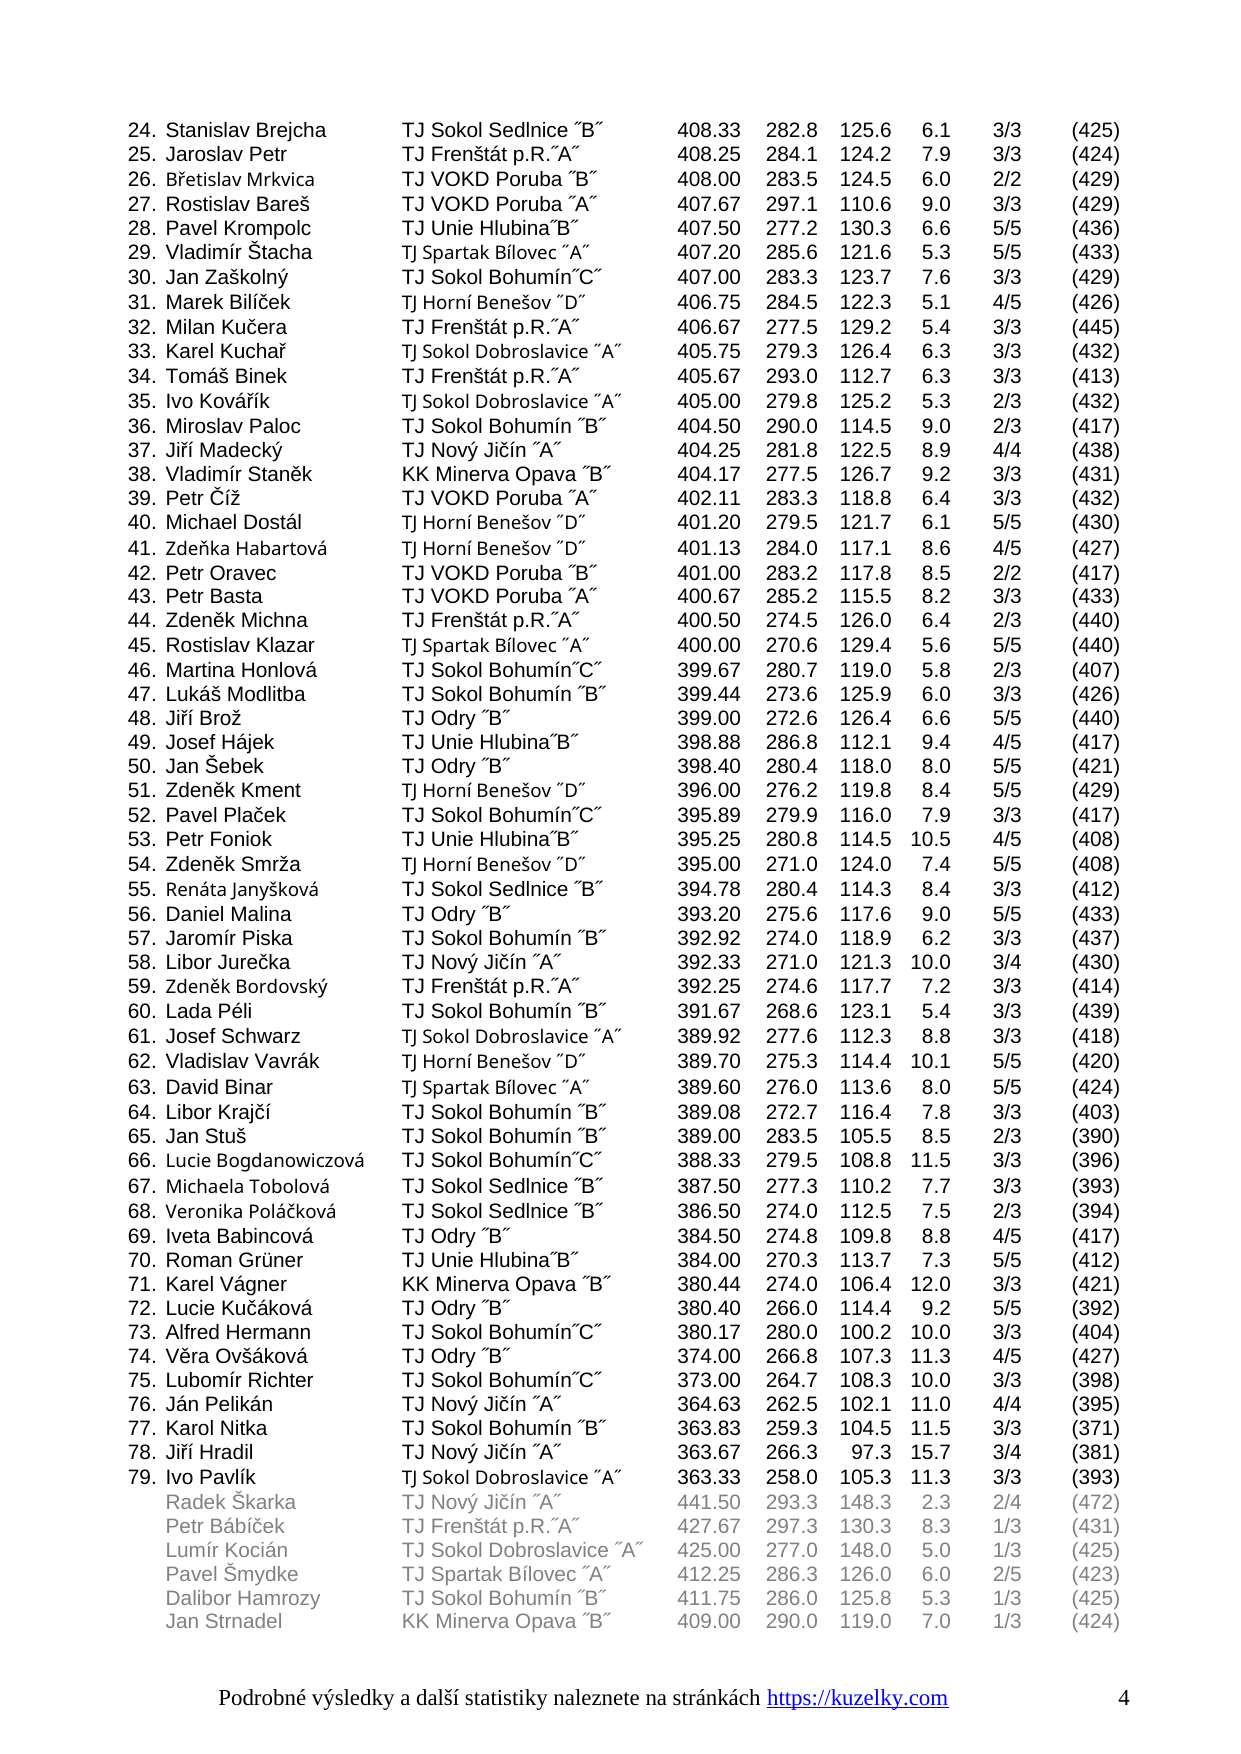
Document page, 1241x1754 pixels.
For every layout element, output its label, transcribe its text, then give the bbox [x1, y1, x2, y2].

text 73. Alfred Hermann TJ Sokol Bohumín˝C˝ 380.17 280.0 100.2 10.0 3/3 (404) [106, 1320, 1134, 1344]
text 30. Jan Zaškolný TJ Sokol Bohumín˝C˝ 407.00 283.3 123.7 7.6 3/3 (429) [106, 265, 1134, 289]
text 51. Zdeněk Kment TJ Horní Benešov ˝D˝ 396.00 276.2 119.8 8.4 5/5 (429) [106, 777, 1134, 803]
text 41. Zdeňka Habartová TJ Horní Benešov ˝D˝ 401.13 284.0 117.1 8.6 4/5 (427) [106, 535, 1134, 560]
text 49. Josef Hájek TJ Unie Hlubina˝B˝ 398.88 286.8 112.1 9.4 4/5 (417) [106, 729, 1134, 753]
text 46. Martina Honlová TJ Sokol Bohumín˝C˝ 399.67 280.7 119.0 5.8 2/3 (407) [106, 658, 1134, 682]
text 29. Vladimír Štacha TJ Spartak Bílovec ˝A˝ 407.20 285.6 121.6 5.3 5/5 (433) [106, 239, 1134, 265]
text 56. Daniel Malina TJ Odry ˝B˝ 393.20 275.6 117.6 9.0 5/5 (433) [106, 902, 1134, 926]
text 26. Břetislav Mrkvica TJ VOKD Poruba ˝B˝ 408.00 283.5 124.5 6.0 2/2 (429) [106, 166, 1134, 192]
text 60. Lada Péli TJ Sokol Bohumín ˝B˝ 391.67 268.6 123.1 5.4 3/3 (439) [106, 999, 1134, 1023]
text 47. Lukáš Modlitba TJ Sokol Bohumín ˝B˝ 399.44 273.6 125.9 6.0 3/3 (426) [106, 682, 1134, 706]
text 39. Petr Číž TJ VOKD Poruba ˝A˝ 402.11 283.3 118.8 6.4 3/3 (432) [106, 485, 1134, 509]
text 28. Pavel Krompolc TJ Unie Hlubina˝B˝ 407.50 277.2 130.3 6.6 5/5 (436) [106, 216, 1134, 239]
text Pavel Šmydke TJ Spartak Bílovec ˝A˝ 412.25 286.3 126.0 6.0 2/5 (423) [106, 1561, 1134, 1585]
text 37. Jiří Madecký TJ Nový Jičín ˝A˝ 404.25 281.8 122.5 8.9 4/4 (438) [106, 437, 1134, 461]
text 50. Jan Šebek TJ Odry ˝B˝ 398.40 280.4 118.0 8.0 5/5 (421) [106, 753, 1134, 777]
text 62. Vladislav Vavrák TJ Horní Benešov ˝D˝ 389.70 275.3 114.4 10.1 5/5 (420) [106, 1049, 1134, 1074]
text 36. Miroslav Paloc TJ Sokol Bohumín ˝B˝ 404.50 290.0 114.5 9.0 2/3 (417) [106, 413, 1134, 437]
text 66. Lucie Bogdanowiczová TJ Sokol Bohumín˝C˝ 388.33 279.5 108.8 11.5 3/3 (396) [106, 1148, 1134, 1173]
text 40. Michael Dostál TJ Horní Benešov ˝D˝ 401.20 279.5 121.7 6.1 5/5 (430) [106, 509, 1134, 535]
text 27. Rostislav Bareš TJ VOKD Poruba ˝A˝ 407.67 297.1 110.6 9.0 3/3 (429) [106, 192, 1134, 216]
text 59. Zdeněk Bordovský TJ Frenštát p.R.˝A˝ 392.25 274.6 117.7 7.2 3/3 (414) [106, 974, 1134, 999]
text Lumír Kocián TJ Sokol Dobroslavice ˝A˝ 425.00 277.0 148.0 5.0 1/3 (425) [106, 1537, 1134, 1561]
text 42. Petr Oravec TJ VOKD Poruba ˝B˝ 401.00 283.2 117.8 8.5 2/2 (417) [106, 560, 1134, 584]
text 69. Iveta Babincová TJ Odry ˝B˝ 384.50 274.8 109.8 8.8 4/5 (417) [106, 1224, 1134, 1248]
text 75. Lubomír Richter TJ Sokol Bohumín˝C˝ 373.00 264.7 108.3 10.0 3/3 (398) [106, 1368, 1134, 1392]
text 76. Ján Pelikán TJ Nový Jičín ˝A˝ 364.63 262.5 102.1 11.0 4/4 (395) [106, 1392, 1134, 1416]
text Petr Bábíček TJ Frenštát p.R.˝A˝ 427.67 297.3 130.3 8.3 1/3 (431) [106, 1513, 1134, 1537]
text 58. Libor Jurečka TJ Nový Jičín ˝A˝ 392.33 271.0 121.3 10.0 3/4 (430) [106, 950, 1134, 974]
text 24. Stanislav Brejcha TJ Sokol Sedlnice ˝B˝ 408.33 282.8 125.6 6.1 3/3 (425) [106, 118, 1134, 142]
text 53. Petr Foniok TJ Unie Hlubina˝B˝ 395.25 280.8 114.5 10.5 4/5 (408) [106, 827, 1134, 851]
text 68. Veronika Poláčková TJ Sokol Sedlnice ˝B˝ 386.50 274.0 112.5 7.5 2/3 (394) [106, 1199, 1134, 1224]
text Radek Škarka TJ Nový Jičín ˝A˝ 441.50 293.3 148.3 2.3 2/4 (472) [106, 1489, 1134, 1513]
text 67. Michaela Tobolová TJ Sokol Sedlnice ˝B˝ 387.50 277.3 110.2 7.7 3/3 (393) [106, 1173, 1134, 1199]
text 71. Karel Vágner KK Minerva Opava ˝B˝ 380.44 274.0 106.4 12.0 3/3 (421) [106, 1272, 1134, 1296]
text 35. Ivo Kovářík TJ Sokol Dobroslavice ˝A˝ 405.00 279.8 125.2 5.3 2/3 (432) [106, 388, 1134, 413]
text 78. Jiří Hradil TJ Nový Jičín ˝A˝ 363.67 266.3 97.3 15.7 3/4 (381) [106, 1440, 1134, 1464]
text 44. Zdeněk Michna TJ Frenštát p.R.˝A˝ 400.50 274.5 126.0 6.4 2/3 (440) [106, 608, 1134, 632]
text Jan Strnadel KK Minerva Opava ˝B˝ 409.00 290.0 119.0 7.0 1/3 (424) [106, 1609, 1134, 1633]
text 45. Rostislav Klazar TJ Spartak Bílovec ˝A˝ 400.00 270.6 129.4 5.6 5/5 (440) [106, 632, 1134, 658]
text 63. David Binar TJ Spartak Bílovec ˝A˝ 389.60 276.0 113.6 8.0 5/5 (424) [106, 1074, 1134, 1100]
text 74. Věra Ovšáková TJ Odry ˝B˝ 374.00 266.8 107.3 11.3 4/5 (427) [106, 1344, 1134, 1368]
text 64. Libor Krajčí TJ Sokol Bohumín ˝B˝ 389.08 272.7 116.4 7.8 3/3 (403) [106, 1100, 1134, 1124]
text 72. Lucie Kučáková TJ Odry ˝B˝ 380.40 266.0 114.4 9.2 5/5 (392) [106, 1296, 1134, 1320]
text 79. Ivo Pavlík TJ Sokol Dobroslavice ˝A˝ 363.33 258.0 105.3 11.3 3/3 (393) [106, 1464, 1134, 1489]
text 32. Milan Kučera TJ Frenštát p.R.˝A˝ 406.67 277.5 129.2 5.4 3/3 (445) [106, 314, 1134, 338]
text 77. Karol Nitka TJ Sokol Bohumín ˝B˝ 363.83 259.3 104.5 11.5 3/3 (371) [106, 1416, 1134, 1440]
text 33. Karel Kuchař TJ Sokol Dobroslavice ˝A˝ 405.75 279.3 126.4 6.3 3/3 (432) [106, 338, 1134, 364]
text 34. Tomáš Binek TJ Frenštát p.R.˝A˝ 405.67 293.0 112.7 6.3 3/3 (413) [106, 364, 1134, 388]
text 38. Vladimír Staněk KK Minerva Opava ˝B˝ 404.17 277.5 126.7 9.2 3/3 (431) [106, 461, 1134, 485]
text 55. Renáta Janyšková TJ Sokol Sedlnice ˝B˝ 394.78 280.4 114.3 8.4 3/3 (412) [106, 876, 1134, 902]
text 43. Petr Basta TJ VOKD Poruba ˝A˝ 400.67 285.2 115.5 8.2 3/3 (433) [106, 584, 1134, 608]
text Dalibor Hamrozy TJ Sokol Bohumín ˝B˝ 411.75 286.0 125.8 5.3 1/3 (425) [106, 1585, 1134, 1609]
text 48. Jiří Brož TJ Odry ˝B˝ 399.00 272.6 126.4 6.6 5/5 (440) [106, 706, 1134, 729]
text 52. Pavel Plaček TJ Sokol Bohumín˝C˝ 395.89 279.9 116.0 7.9 3/3 (417) [106, 803, 1134, 827]
text 65. Jan Stuš TJ Sokol Bohumín ˝B˝ 389.00 283.5 105.5 8.5 2/3 (390) [106, 1124, 1134, 1148]
text 61. Josef Schwarz TJ Sokol Dobroslavice ˝A˝ 389.92 277.6 112.3 8.8 3/3 (418) [106, 1023, 1134, 1049]
text 25. Jaroslav Petr TJ Frenštát p.R.˝A˝ 408.25 284.1 124.2 7.9 3/3 (424) [106, 142, 1134, 166]
text 57. Jaromír Piska TJ Sokol Bohumín ˝B˝ 392.92 274.0 118.9 6.2 3/3 (437) [106, 926, 1134, 950]
text 31. Marek Bilíček TJ Horní Benešov ˝D˝ 406.75 284.5 122.3 5.1 4/5 (426) [106, 289, 1134, 314]
text 70. Roman Grüner TJ Unie Hlubina˝B˝ 384.00 270.3 113.7 7.3 5/5 (412) [106, 1248, 1134, 1272]
text 54. Zdeněk Smrža TJ Horní Benešov ˝D˝ 395.00 271.0 124.0 7.4 5/5 (408) [106, 851, 1134, 876]
